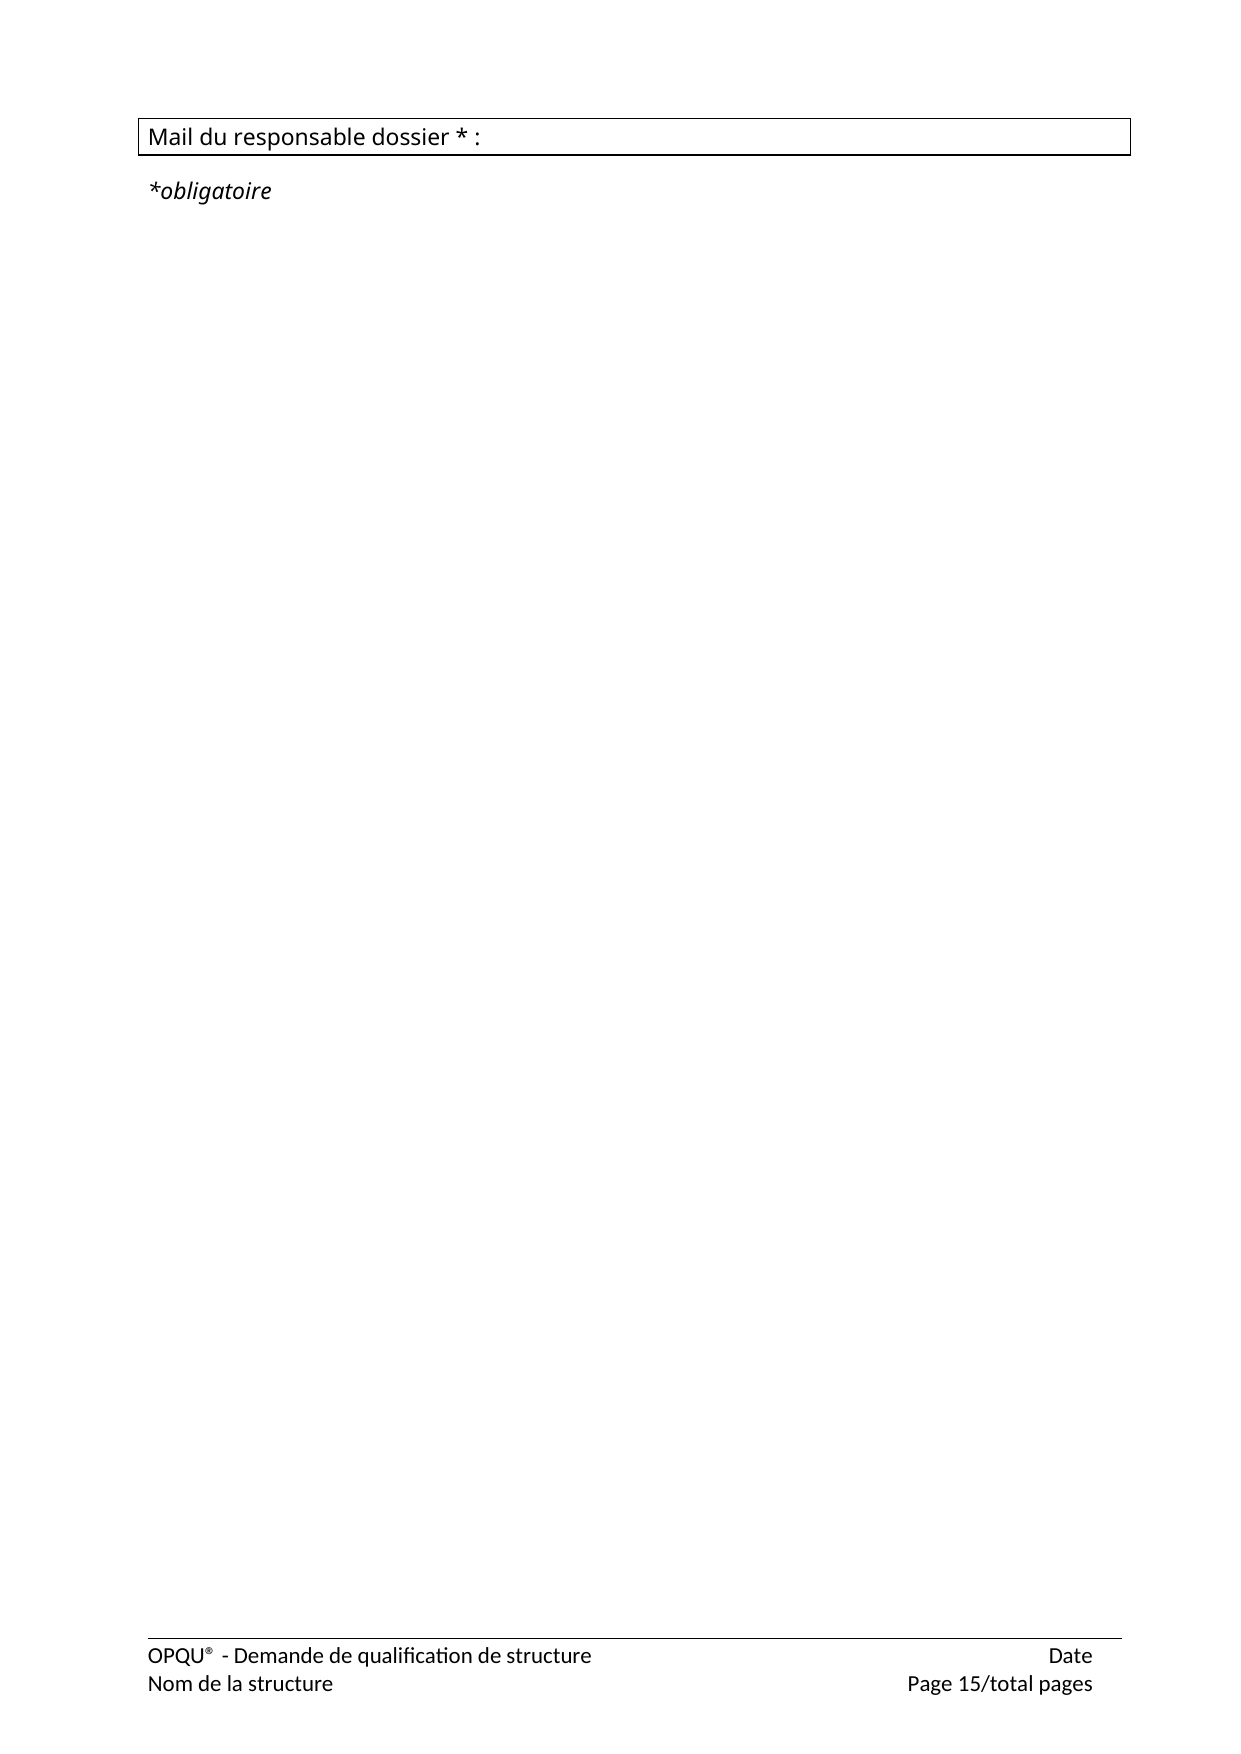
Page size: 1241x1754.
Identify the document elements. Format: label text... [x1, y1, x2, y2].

text Mail du responsable dossier * : [139, 119, 1130, 154]
text *obligatoire [148, 175, 1122, 206]
